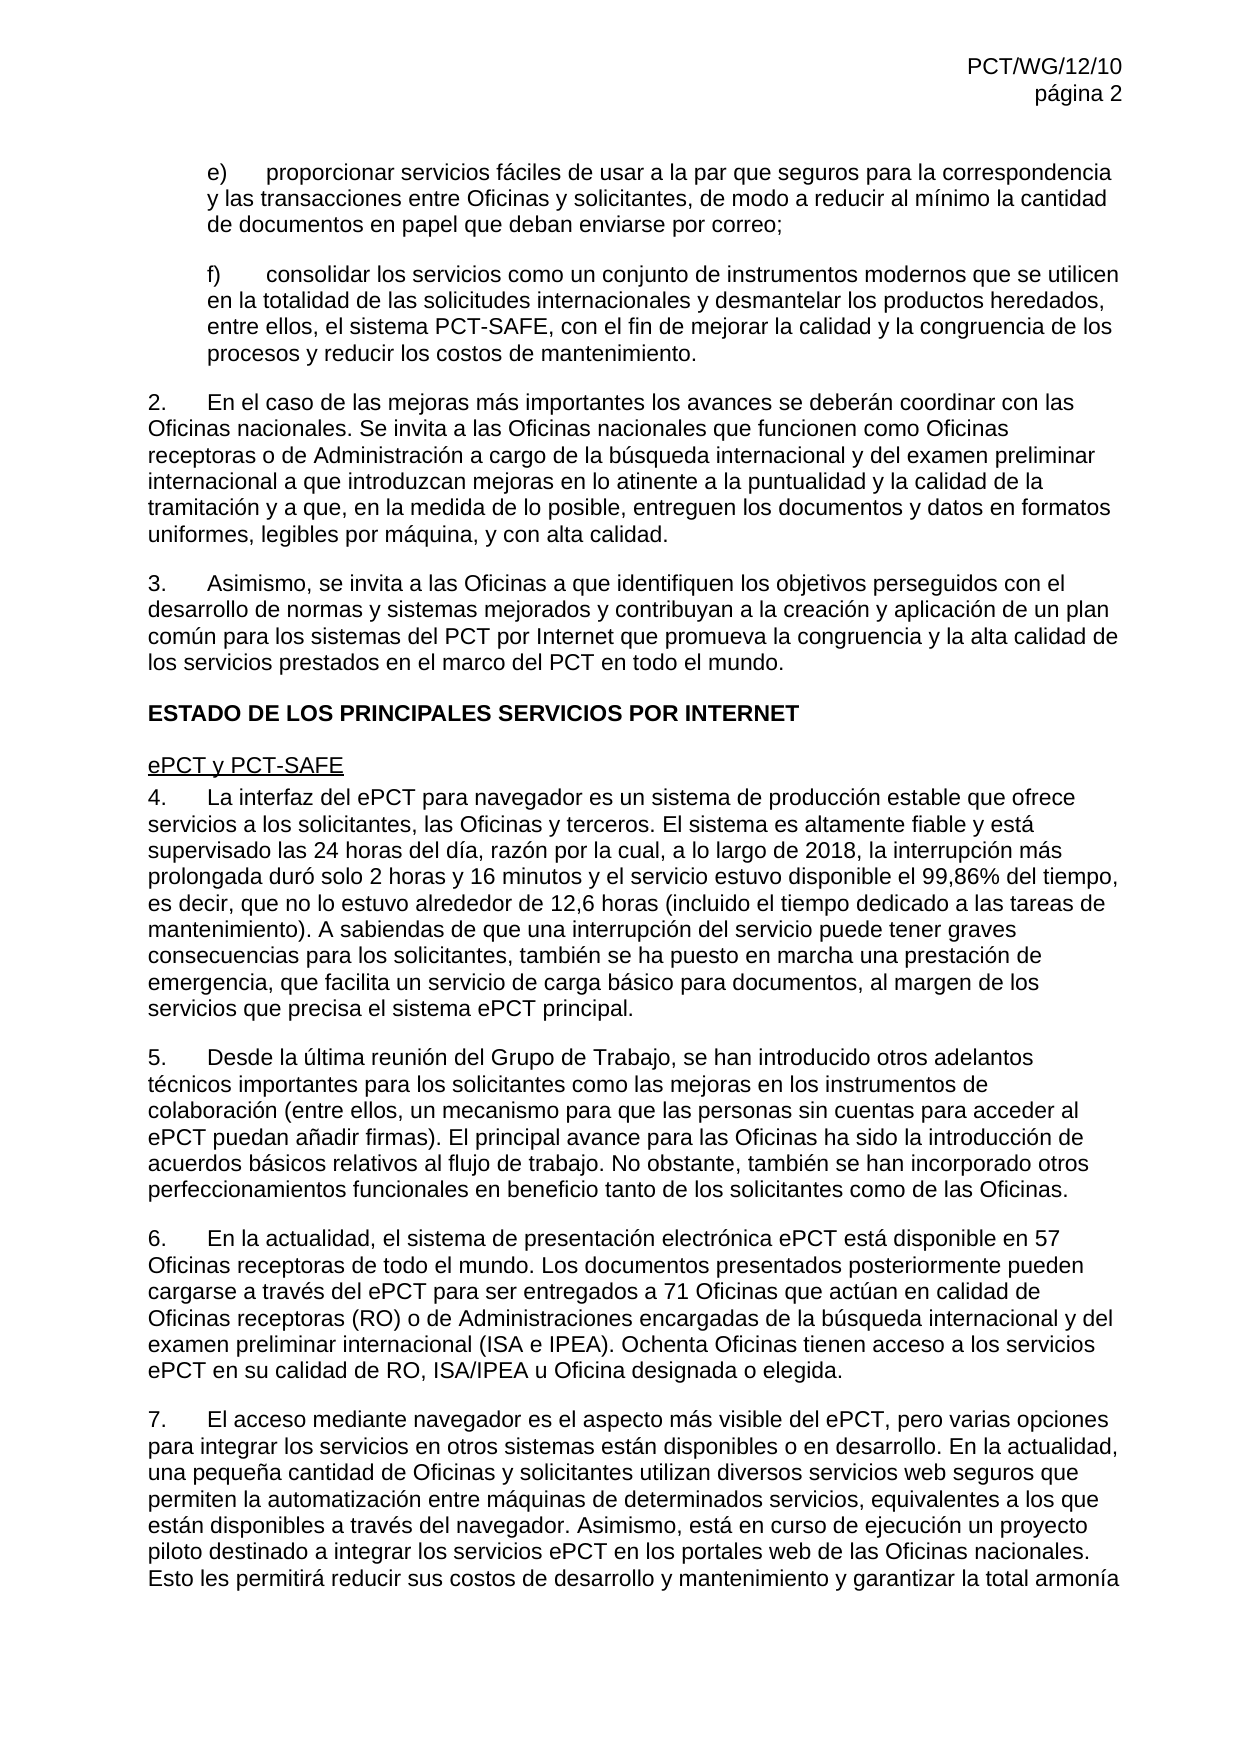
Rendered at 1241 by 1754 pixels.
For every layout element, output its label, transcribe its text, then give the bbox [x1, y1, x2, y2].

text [148, 1406, 1122, 1591]
list proporcionar servicios fáciles de usar a la par que seguros para la correspondencia y las transacciones entre Oficinas y solicitantes, de modo a reducir al mínimo la cantidad de documentos en papel que deban enviarse por correo; [207, 158, 1122, 238]
text Asimismo, se invita a las Oficinas a que identifiquen los objetivos perseguidos con el desarrollo de normas y sistemas mejorados y contribuyan a la creación y aplicación de un plan común para los sistemas del PCT por Internet que promueva la congruencia y la alta calidad de los servicios prestados en el marco del PCT en todo el mundo. [148, 570, 1122, 675]
text En la actualidad, el sistema de presentación electrónica ePCT está disponible en 57 Oficinas receptoras de todo el mundo. Los documentos presentados posteriormente pueden cargarse a través del ePCT para ser entregados a 71 Oficinas que actúan en calidad de Oficinas receptoras (RO) o de Administraciones encargadas de la búsqueda internacional y del examen preliminar internacional (ISA e IPEA). Ochenta Oficinas tienen acceso a los servicios ePCT en su calidad de RO, ISA/IPEA u Oficina designada o elegida. [148, 1225, 1122, 1383]
text Desde la última reunión del Grupo de Trabajo, se han introducido otros adelantos técnicos importantes para los solicitantes como las mejoras en los instrumentos de colaboración (entre ellos, un mecanismo para que las personas sin cuentas para acceder al ePCT puedan añadir firmas). El principal avance para las Oficinas ha sido la introducción de acuerdos básicos relativos al flujo de trabajo. No obstante, también se han incorporado otros perfeccionamientos funcionales en beneficio tanto de los solicitantes como de las Oficinas. [148, 1044, 1122, 1202]
text La interfaz del ePCT para navegador es un sistema de producción estable que ofrece servicios a los solicitantes, las Oficinas y terceros. El sistema es altamente fiable y está supervisado las 24 horas del día, razón por la cual, a lo largo de 2018, la interrupción más prolongada duró solo 2 horas y 16 minutos y el servicio estuvo disponible el 99,86% del tiempo, es decir, que no lo estuvo alrededor de 12,6 horas (incluido el tiempo dedicado a las tareas de mantenimiento). A sabiendas de que una interrupción del servicio puede tener graves consecuencias para los solicitantes, también se ha puesto en marcha una prestación de emergencia, que facilita un servicio de carga básico para documentos, al margen de los servicios que precisa el sistema ePCT principal. [148, 784, 1122, 1021]
text En el caso de las mejoras más importantes los avances se deberán coordinar con las Oficinas nacionales. Se invita a las Oficinas nacionales que funcionen como Oficinas receptoras o de Administración a cargo de la búsqueda internacional y del examen preliminar internacional a que introduzcan mejoras en lo atinente a la puntualidad y la calidad de la tramitación y a que, en la medida de lo posible, entreguen los documentos y datos en formatos uniformes, legibles por máquina, y con alta calidad. [148, 389, 1122, 547]
list consolidar los servicios como un conjunto de instrumentos modernos que se utilicen en la totalidad de las solicitudes internacionales y desmantelar los productos heredados, entre ellos, el sistema PCT-SAFE, con el fin de mejorar la calidad y la congruencia de los procesos y reducir los costos de mantenimiento. [207, 261, 1122, 366]
subtitle ESTADO DE LOS PRINCIPALES SERVICIOS POR INTERNET [148, 700, 1122, 727]
subtitle ePCT y PCT-SAFE [148, 752, 1122, 778]
